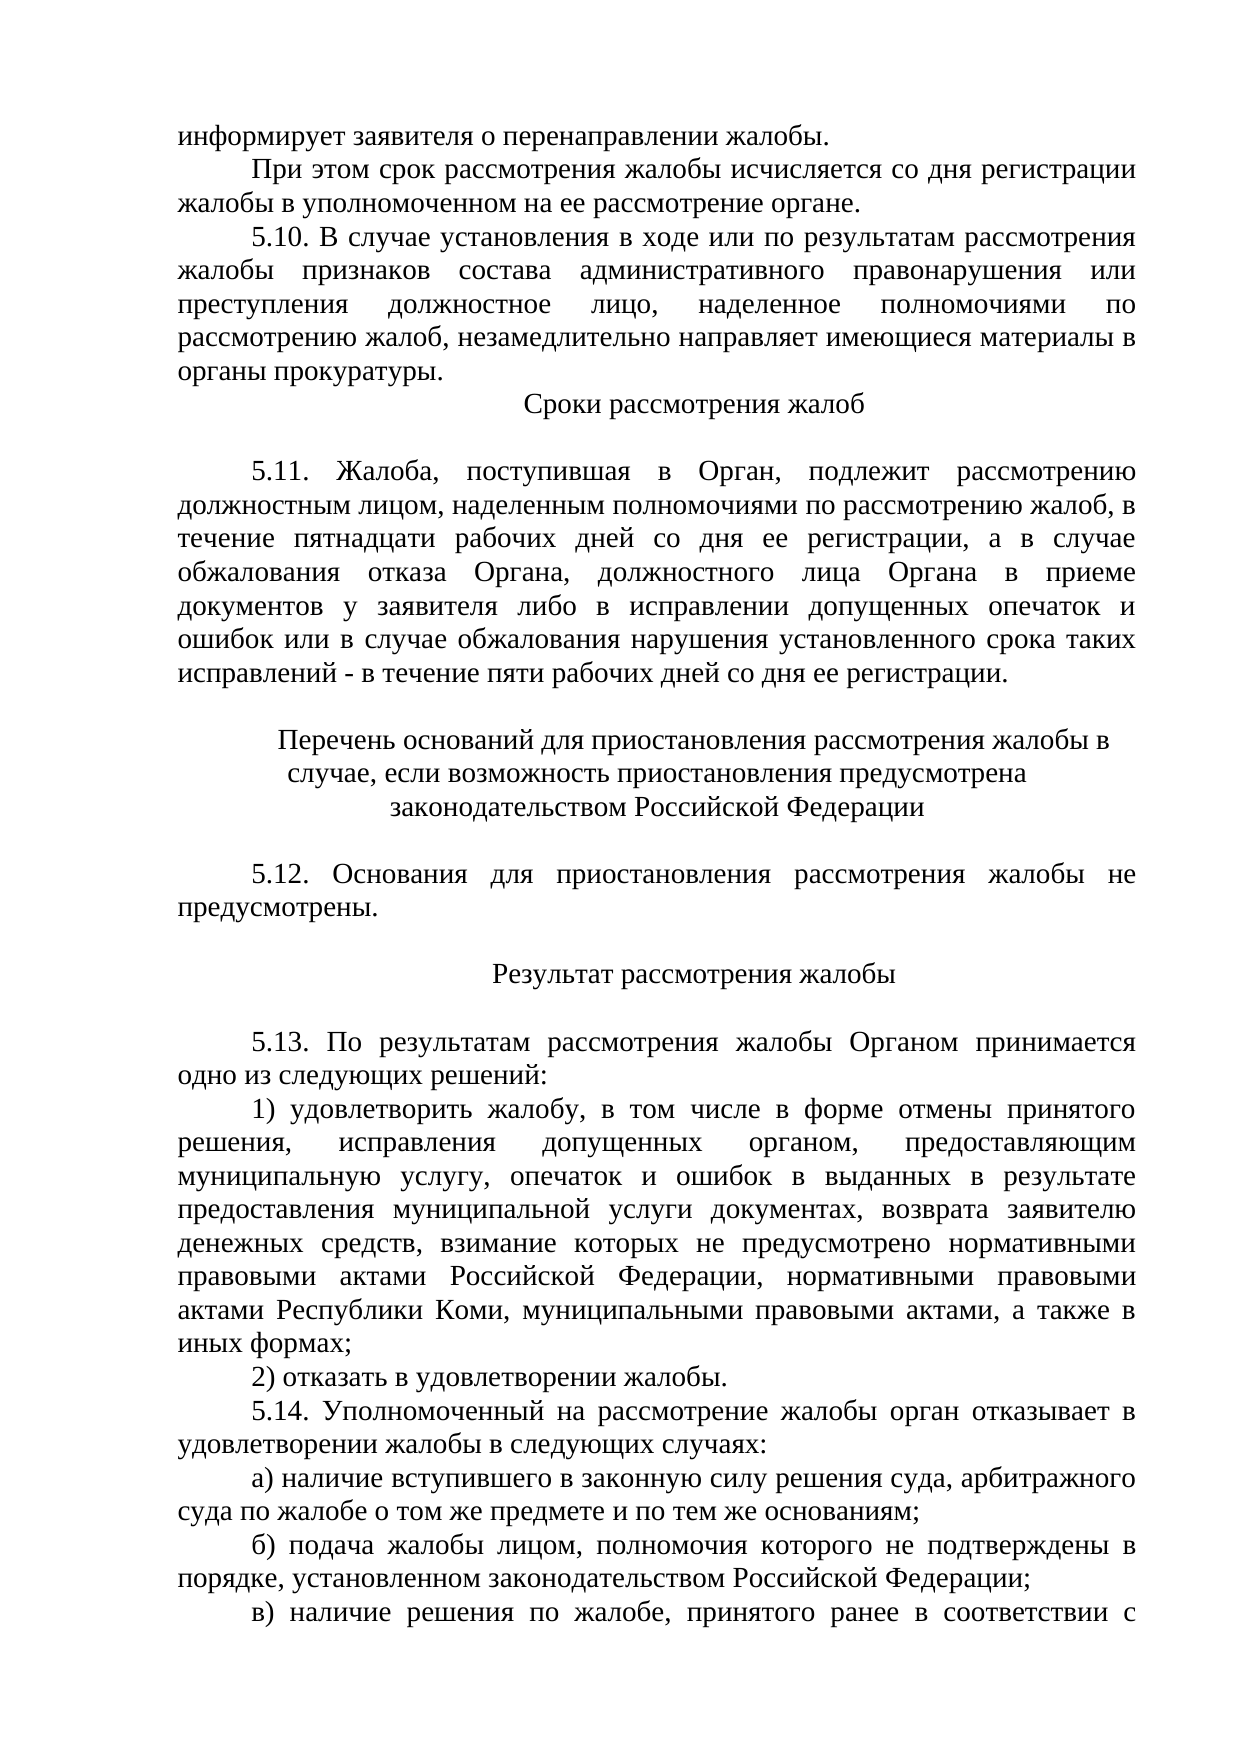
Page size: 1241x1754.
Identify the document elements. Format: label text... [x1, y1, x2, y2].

text 5.13. По результатам рассмотрения жалобы Органом принимается одно из следующих решений: [177, 1024, 1137, 1091]
text Перечень оснований для приостановления рассмотрения жалобы в случае, если возможность приостановления предусмотрена законодательством Российской Федерации [177, 722, 1137, 822]
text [177, 1594, 1137, 1627]
text 5.14. Уполномоченный на рассмотрение жалобы орган отказывает в удовлетворении жалобы в следующих случаях: [177, 1393, 1137, 1460]
text а) наличие вступившего в законную силу решения суда, арбитражного суда по жалобе о том же предмете и по тем же основаниям; [177, 1460, 1137, 1527]
text 1) удовлетворить жалобу, в том числе в форме отмены принятого решения, исправления допущенных органом, предоставляющим муниципальную услугу, опечаток и ошибок в выданных в результате предоставления муниципальной услуги документах, возврата заявителю денежных средств, взимание которых не предусмотрено нормативными правовыми актами Российской Федерации, нормативными правовыми актами Республики Коми, муниципальными правовыми актами, а также в иных формах; [177, 1091, 1137, 1359]
text 2) отказать в удовлетворении жалобы. [177, 1359, 1137, 1393]
text При этом срок рассмотрения жалобы исчисляется со дня регистрации жалобы в уполномоченном на ее рассмотрение органе. [177, 152, 1137, 219]
text Результат рассмотрения жалобы [177, 957, 1137, 990]
text 5.12. Основания для приостановления рассмотрения жалобы не предусмотрены. [177, 856, 1137, 923]
text б) подача жалобы лицом, полномочия которого не подтверждены в порядке, установленном законодательством Российской Федерации; [177, 1527, 1137, 1594]
text 5.11. Жалоба, поступившая в Орган, подлежит рассмотрению должностным лицом, наделенным полномочиями по рассмотрению жалоб, в течение пятнадцати рабочих дней со дня ее регистрации, а в случае обжалования отказа Органа, должностного лица Органа в приеме документов у заявителя либо в исправлении допущенных опечаток и ошибок или в случае обжалования нарушения установленного срока таких исправлений - в течение пяти рабочих дней со дня ее регистрации. [177, 453, 1137, 688]
text 5.10. В случае установления в ходе или по результатам рассмотрения жалобы признаков состава административного правонарушения или преступления должностное лицо, наделенное полномочиями по рассмотрению жалоб, незамедлительно направляет имеющиеся материалы в органы прокуратуры. [177, 219, 1137, 386]
text Сроки рассмотрения жалоб [177, 386, 1137, 420]
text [177, 118, 1137, 152]
